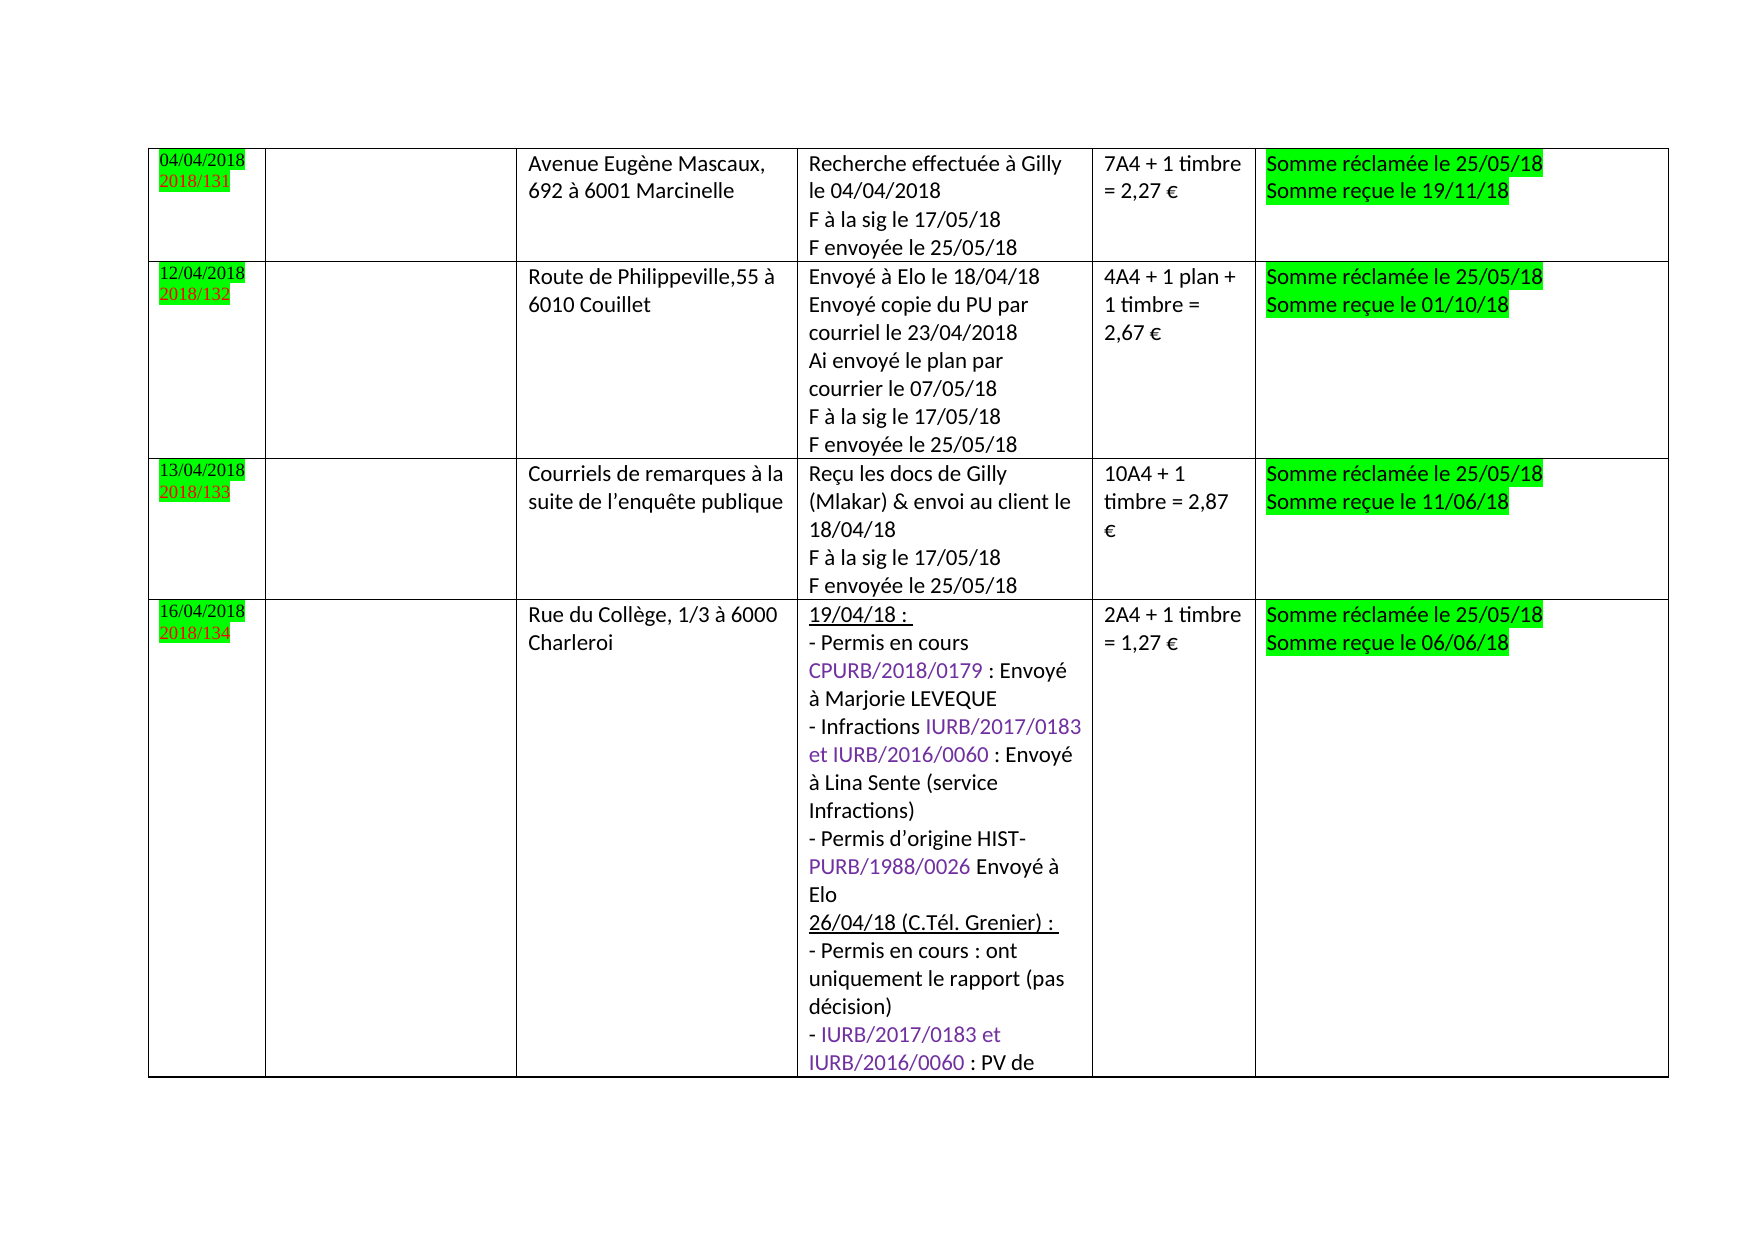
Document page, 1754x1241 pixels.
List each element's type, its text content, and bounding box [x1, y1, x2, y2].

table_cell 12/04/2018 2018/132 [149, 262, 265, 458]
table_cell [266, 149, 516, 261]
table_cell 04/04/2018 2018/131 [149, 149, 265, 261]
table_cell Envoyé à Elo le 18/04/18 Envoyé copie du PU par courriel le 23/04/2018 Ai envoyé le plan par courrier le 07/05/18 F à la sig le 17/05/18 F envoyée le 25/05/18 [798, 262, 1092, 458]
table_cell [266, 600, 516, 1076]
table_cell 10A4 + 1 timbre = 2,87 € [1093, 459, 1255, 599]
table_cell Somme réclamée le 25/05/18 Somme reçue le 11/06/18 [1256, 459, 1668, 599]
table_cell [1256, 600, 1668, 1076]
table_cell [517, 600, 797, 1076]
table_cell 7A4 + 1 timbre = 2,27 € [1093, 149, 1255, 261]
table_cell 16/04/2018 2018/134 [149, 600, 265, 1076]
table_cell 4A4 + 1 plan + 1 timbre = 2,67 € [1093, 262, 1255, 458]
table_cell [266, 262, 516, 458]
table_cell Recherche effectuée à Gilly le 04/04/2018 F à la sig le 17/05/18 F envoyée le 25/05/18 [798, 149, 1092, 261]
table_cell Somme réclamée le 25/05/18 Somme reçue le 01/10/18 [1256, 262, 1668, 458]
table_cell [1093, 600, 1255, 1076]
table_cell Route de Philippeville,55 à 6010 Couillet [517, 262, 797, 458]
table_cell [798, 600, 1092, 1076]
table_cell 13/04/2018 2018/133 [149, 459, 265, 599]
table_cell Avenue Eugène Mascaux, 692 à 6001 Marcinelle [517, 149, 797, 261]
table_cell Reçu les docs de Gilly (Mlakar) & envoi au client le 18/04/18 F à la sig le 17/05/18 F envoyée le 25/05/18 [798, 459, 1092, 599]
table_cell Somme réclamée le 25/05/18 Somme reçue le 19/11/18 [1256, 149, 1668, 261]
table_cell Courriels de remarques à la suite de l’enquête publique [517, 459, 797, 599]
table_cell [266, 459, 516, 599]
